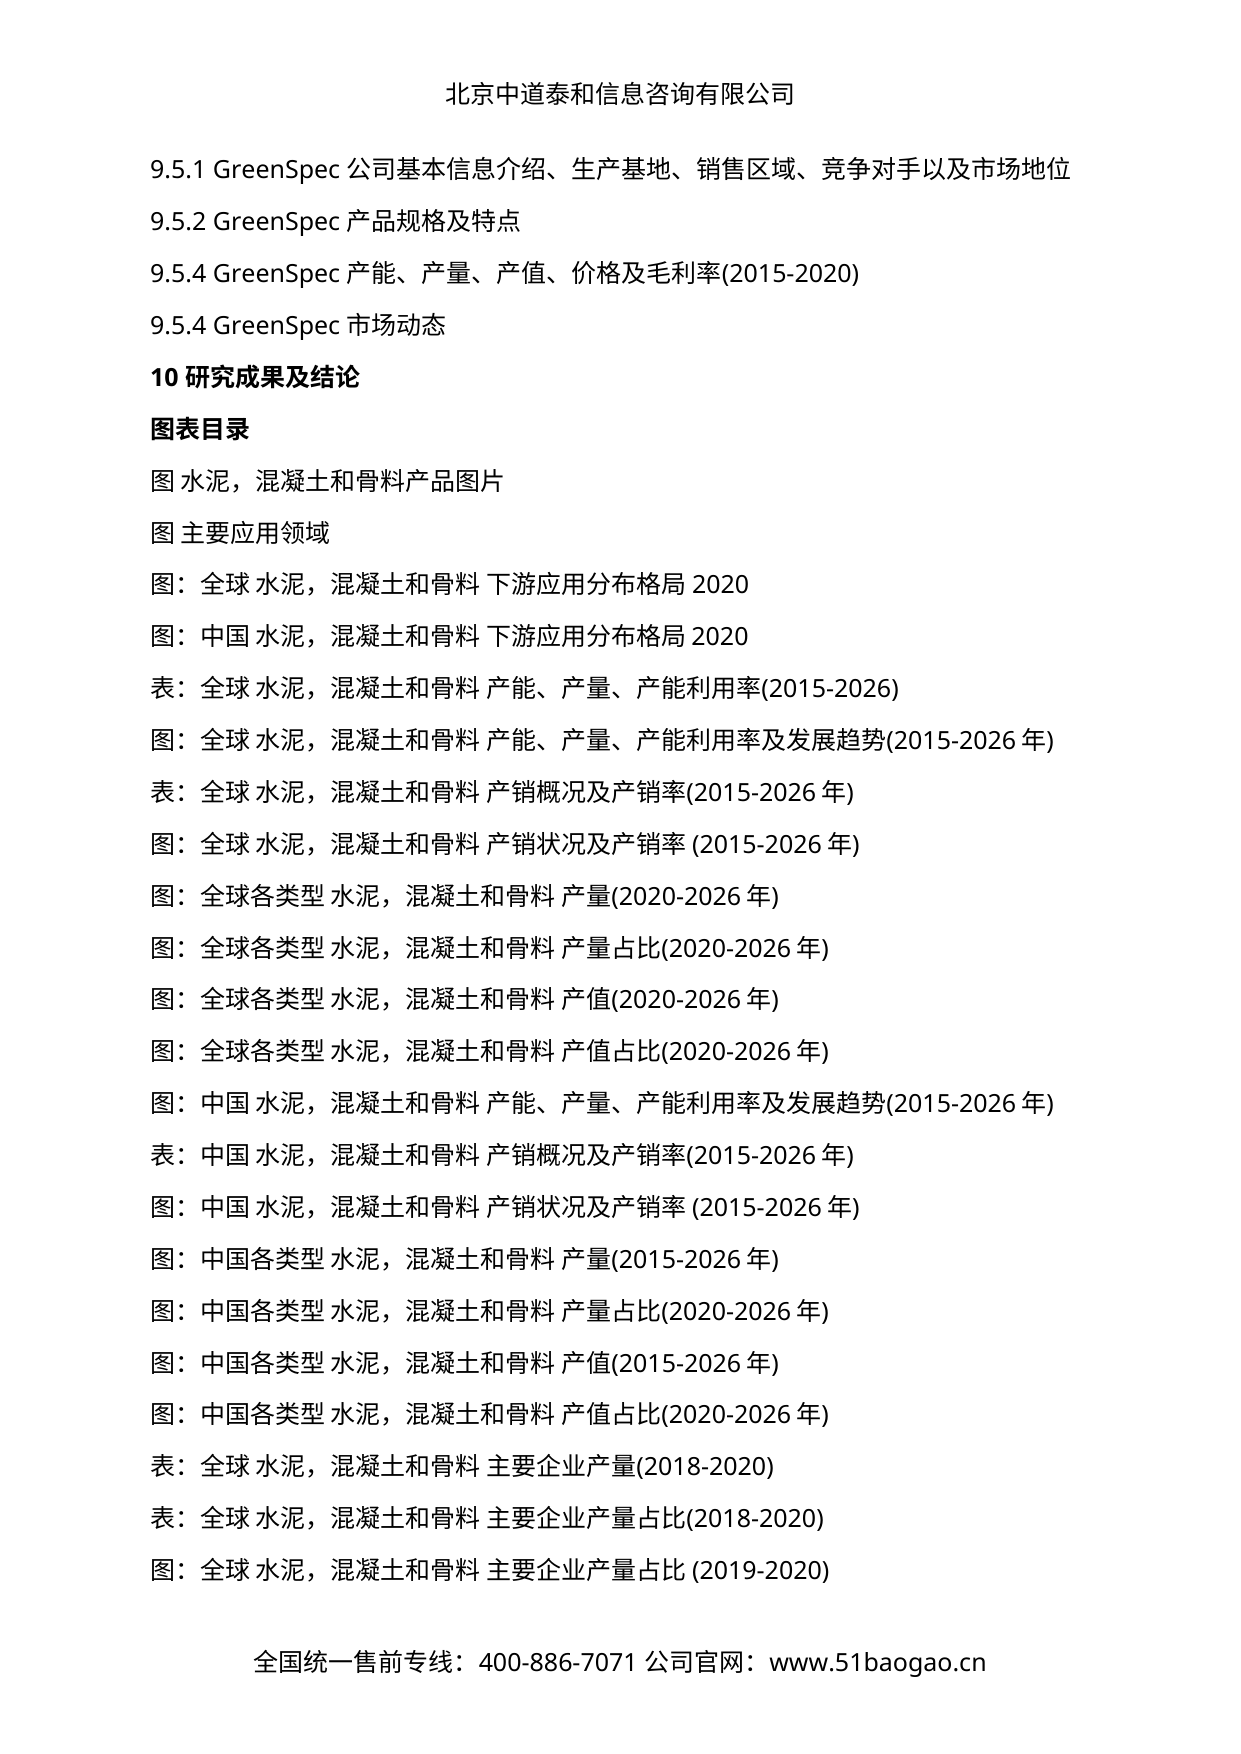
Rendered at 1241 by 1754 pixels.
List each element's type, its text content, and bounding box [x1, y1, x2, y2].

text 图：全球各类型 水泥，混凝土和骨料 产量占比(2020-2026年) [150, 928, 1090, 964]
text 表：全球 水泥，混凝土和骨料 产能、产量、产能利用率(2015-2026) [150, 669, 1090, 705]
text 图：全球 水泥，混凝土和骨料 产销状况及产销率 (2015-2026年) [150, 824, 1090, 861]
text 图 主要应用领域 [150, 513, 1090, 549]
text 图：中国 水泥，混凝土和骨料 产销状况及产销率 (2015-2026年) [150, 1187, 1090, 1224]
text 表：全球 水泥，混凝土和骨料 主要企业产量(2018-2020) [150, 1447, 1090, 1483]
text 表：中国 水泥，混凝土和骨料 产销概况及产销率(2015-2026年) [150, 1136, 1090, 1172]
text 图：中国 水泥，混凝土和骨料 产能、产量、产能利用率及发展趋势(2015-2026年) [150, 1084, 1090, 1120]
text 图：全球 水泥，混凝土和骨料 产能、产量、产能利用率及发展趋势(2015-2026年) [150, 721, 1090, 757]
text 图 水泥，混凝土和骨料产品图片 [150, 461, 1090, 497]
text 图：全球 水泥，混凝土和骨料 下游应用分布格局 2020 [150, 565, 1090, 601]
text 图：中国 水泥，混凝土和骨料 下游应用分布格局2020 [150, 617, 1090, 653]
text 图：中国各类型 水泥，混凝土和骨料 产值占比(2020-2026年) [150, 1395, 1090, 1431]
text 图：全球各类型 水泥，混凝土和骨料 产量(2020-2026年) [150, 876, 1090, 912]
text 图：全球各类型 水泥，混凝土和骨料 产值(2020-2026年) [150, 980, 1090, 1016]
text 9.5.1 GreenSpec 公司基本信息介绍、生产基地、销售区域、竞争对手以及市场地位 [150, 150, 1090, 186]
text 图：全球 水泥，混凝土和骨料 主要企业产量占比 (2019-2020) [150, 1551, 1090, 1587]
text 9.5.4 GreenSpec 产能、产量、产值、价格及毛利率(2015-2020) [150, 254, 1090, 290]
text 10 研究成果及结论 [150, 357, 1090, 394]
text 9.5.2 GreenSpec 产品规格及特点 [150, 202, 1090, 238]
text 图表目录 [150, 409, 1090, 446]
text 图：全球各类型 水泥，混凝土和骨料 产值占比(2020-2026年) [150, 1032, 1090, 1068]
text 9.5.4 GreenSpec 市场动态 [150, 306, 1090, 342]
text 图：中国各类型 水泥，混凝土和骨料 产值(2015-2026年) [150, 1343, 1090, 1379]
text 图：中国各类型 水泥，混凝土和骨料 产量占比(2020-2026年) [150, 1291, 1090, 1327]
text 表：全球 水泥，混凝土和骨料 主要企业产量占比(2018-2020) [150, 1499, 1090, 1535]
text 图：中国各类型 水泥，混凝土和骨料 产量(2015-2026年) [150, 1239, 1090, 1276]
text 表：全球 水泥，混凝土和骨料 产销概况及产销率(2015-2026年) [150, 772, 1090, 809]
